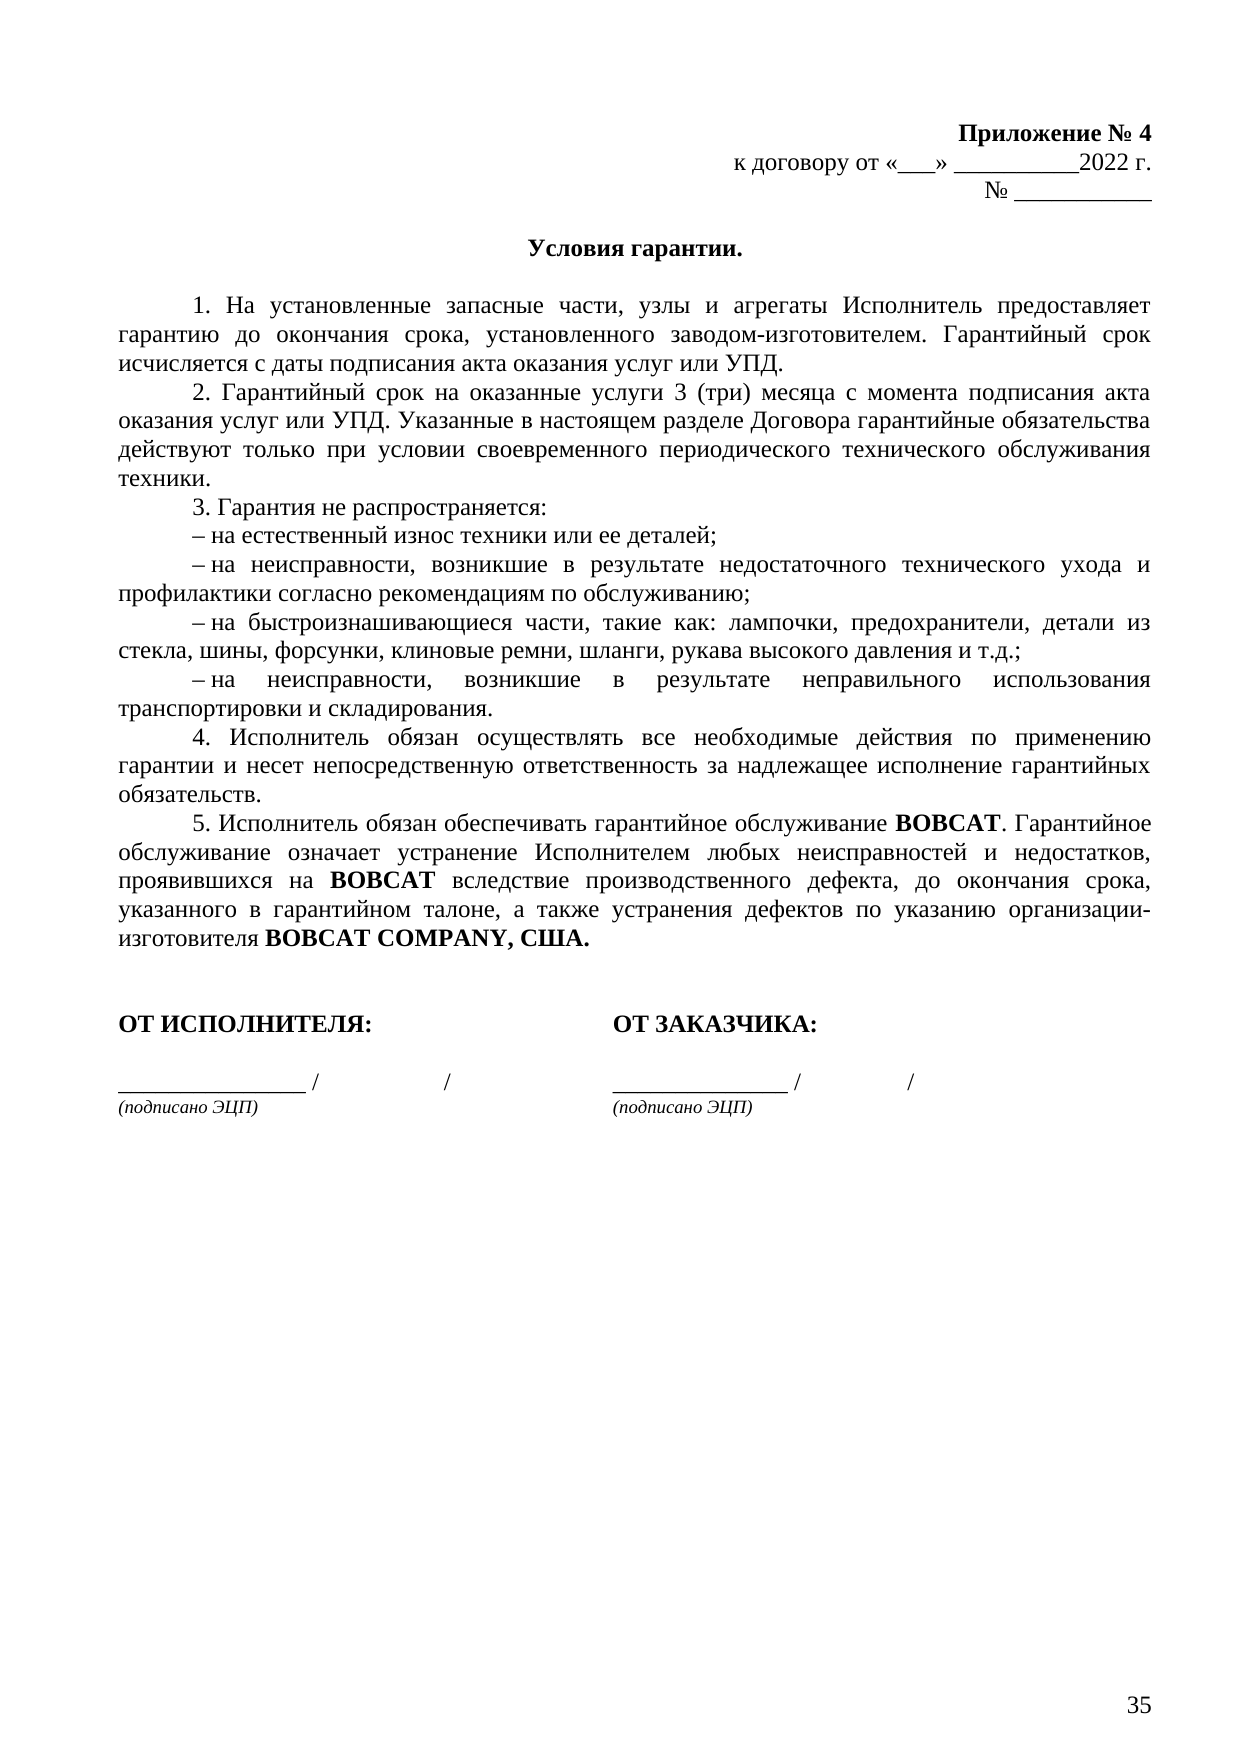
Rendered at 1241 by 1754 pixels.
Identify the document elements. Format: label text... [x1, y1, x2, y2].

text № ___________ [118, 176, 1152, 204]
text – на естественный износ техники или ее деталей; [118, 521, 1152, 549]
text – на неисправности, возникшие в результате недостаточного технического ухода и профилактики согласно рекомендациям по обслуживанию; [118, 549, 1152, 607]
text 1. На установленные запасные части, узлы и агрегаты Исполнитель предоставляет гарантию до окончания срока, установленного заводом-изготовителем. Гарантийный срок исчисляется с даты подписания акта оказания услуг или УПД. [118, 291, 1152, 377]
text Приложение № 4 [118, 118, 1152, 147]
table_header ОТ ЗАКАЗЧИКА: ______________ / / (подписано ЭЦП) [605, 1009, 1147, 1132]
text 5. Исполнитель обязан обеспечивать гарантийное обслуживание BOBCAT. Гарантийное обслуживание означает устранение Исполнителем любых неисправностей и недостатков, проявившихся на BOBCAT вследствие производственного дефекта, до окончания срока, указанного в гарантийном талоне, а также устранения дефектов по указанию организации-изготовителя BOBCAT COMPANY, США. [118, 808, 1152, 952]
text – на быстроизнашивающиеся части, такие как: лампочки, предохранители, детали из стекла, шины, форсунки, клиновые ремни, шланги, рукава высокого давления и т.д.; [118, 607, 1152, 664]
text к договору от «___» __________2022 г. [118, 147, 1152, 176]
text 4. Исполнитель обязан осуществлять все необходимые действия по применению гарантии и несет непосредственную ответственность за надлежащее исполнение гарантийных обязательств. [118, 722, 1152, 808]
text 2. Гарантийный срок на оказанные услуги 3 (три) месяца с момента подписания акта оказания услуг или УПД. Указанные в настоящем разделе Договора гарантийные обязательства действуют только при условии своевременного периодического технического обслуживания техники. [118, 377, 1152, 492]
text – на неисправности, возникшие в результате неправильного использования транспортировки и складирования. [118, 664, 1152, 722]
text 3. Гарантия не распространяется: [118, 492, 1152, 521]
table_header ОТ ИСПОЛНИТЕЛЯ: _______________ / / (подписано ЭЦП) [111, 1009, 605, 1132]
text Условия гарантии. [118, 233, 1152, 262]
